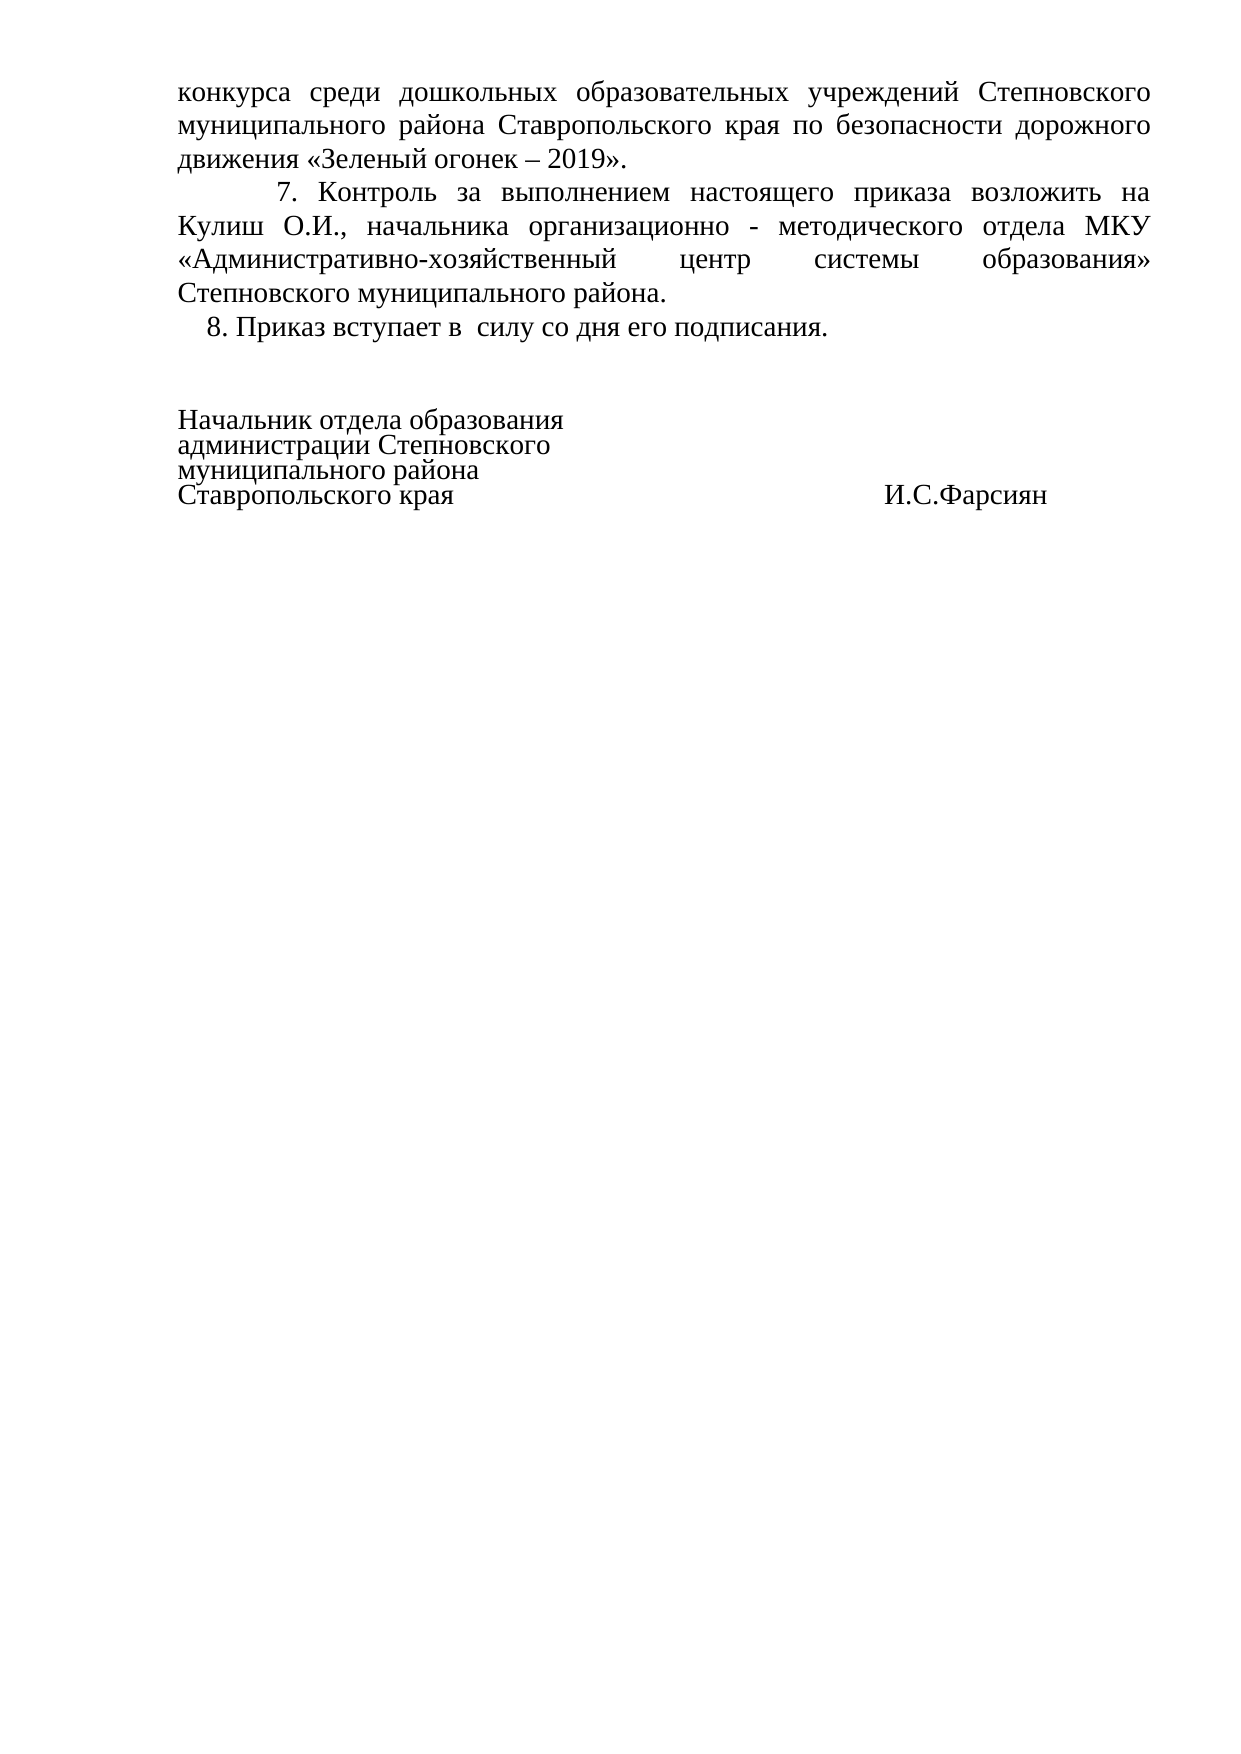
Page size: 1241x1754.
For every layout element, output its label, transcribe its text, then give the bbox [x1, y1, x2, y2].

text муниципального района [177, 459, 1152, 484]
text администрации Степновского [177, 434, 1152, 459]
text Ставропольского края И.С.Фарсиян [177, 484, 1152, 509]
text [177, 74, 1152, 174]
text 7. Контроль за выполнением настоящего приказа возложить на Кулиш О.И., начальника организационно - методического отдела МКУ «Административно-хозяйственный центр системы образования» Степновского муниципального района. [177, 174, 1152, 309]
text Начальник отдела образования [177, 409, 1152, 434]
text 8. Приказ вступает в силу со дня его подписания. [177, 309, 1152, 342]
